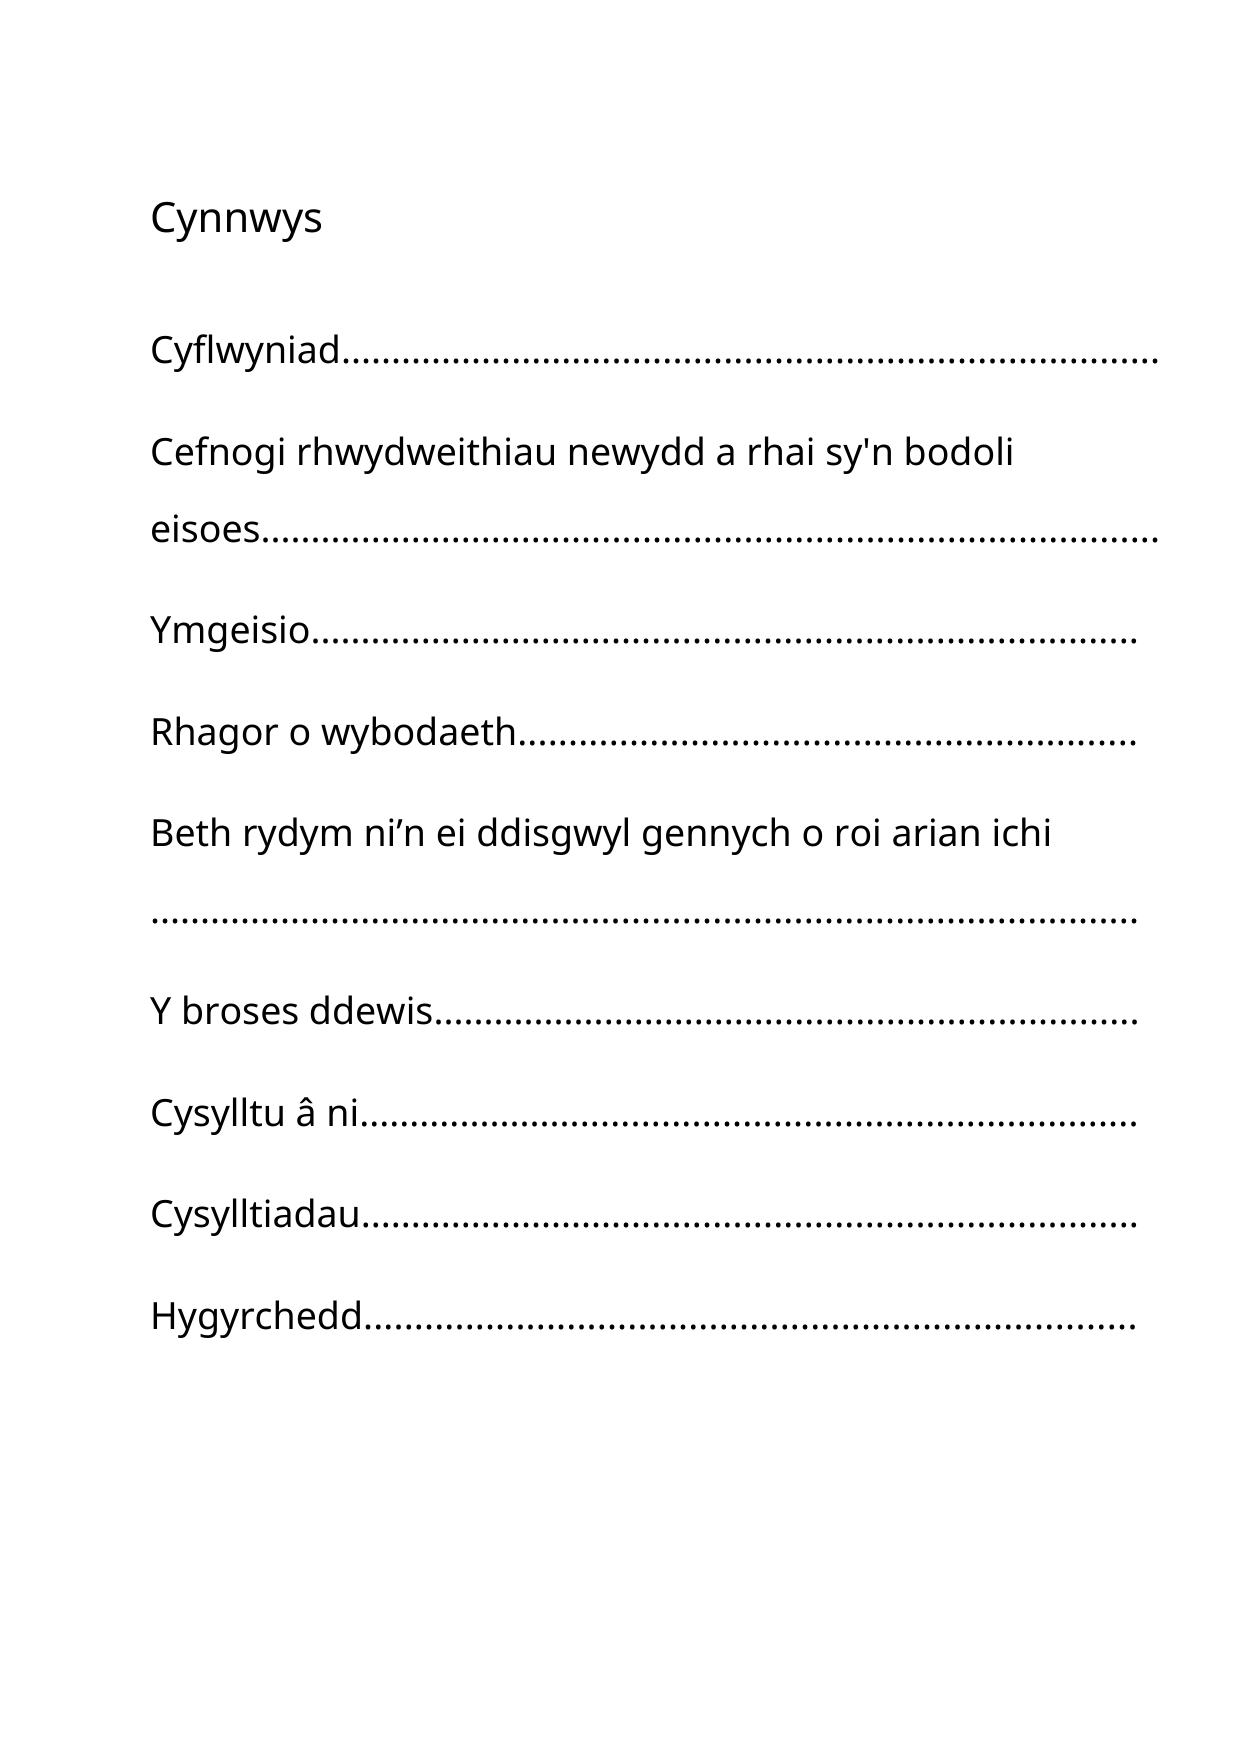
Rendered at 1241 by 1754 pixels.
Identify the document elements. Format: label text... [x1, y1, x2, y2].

text Ymgeisio 10 [150, 603, 1090, 654]
text Cyflwyniad 5 [150, 324, 1090, 375]
text Rhagor o wybodaeth 13 [150, 705, 1090, 756]
text Hygyrchedd 18 [150, 1289, 1090, 1340]
text Cysylltiadau 17 [150, 1188, 1090, 1239]
text Beth rydym ni’n ei ddisgwyl gennych o roi arian ichi 14 [150, 807, 1090, 934]
text Cysylltu â ni 16 [150, 1086, 1090, 1137]
subtitle Cynnwys [150, 187, 1090, 244]
text Cefnogi rhwydweithiau newydd a rhai sy'n bodoli eisoes 8 [150, 425, 1090, 553]
text Y broses ddewis 15 [150, 985, 1090, 1036]
